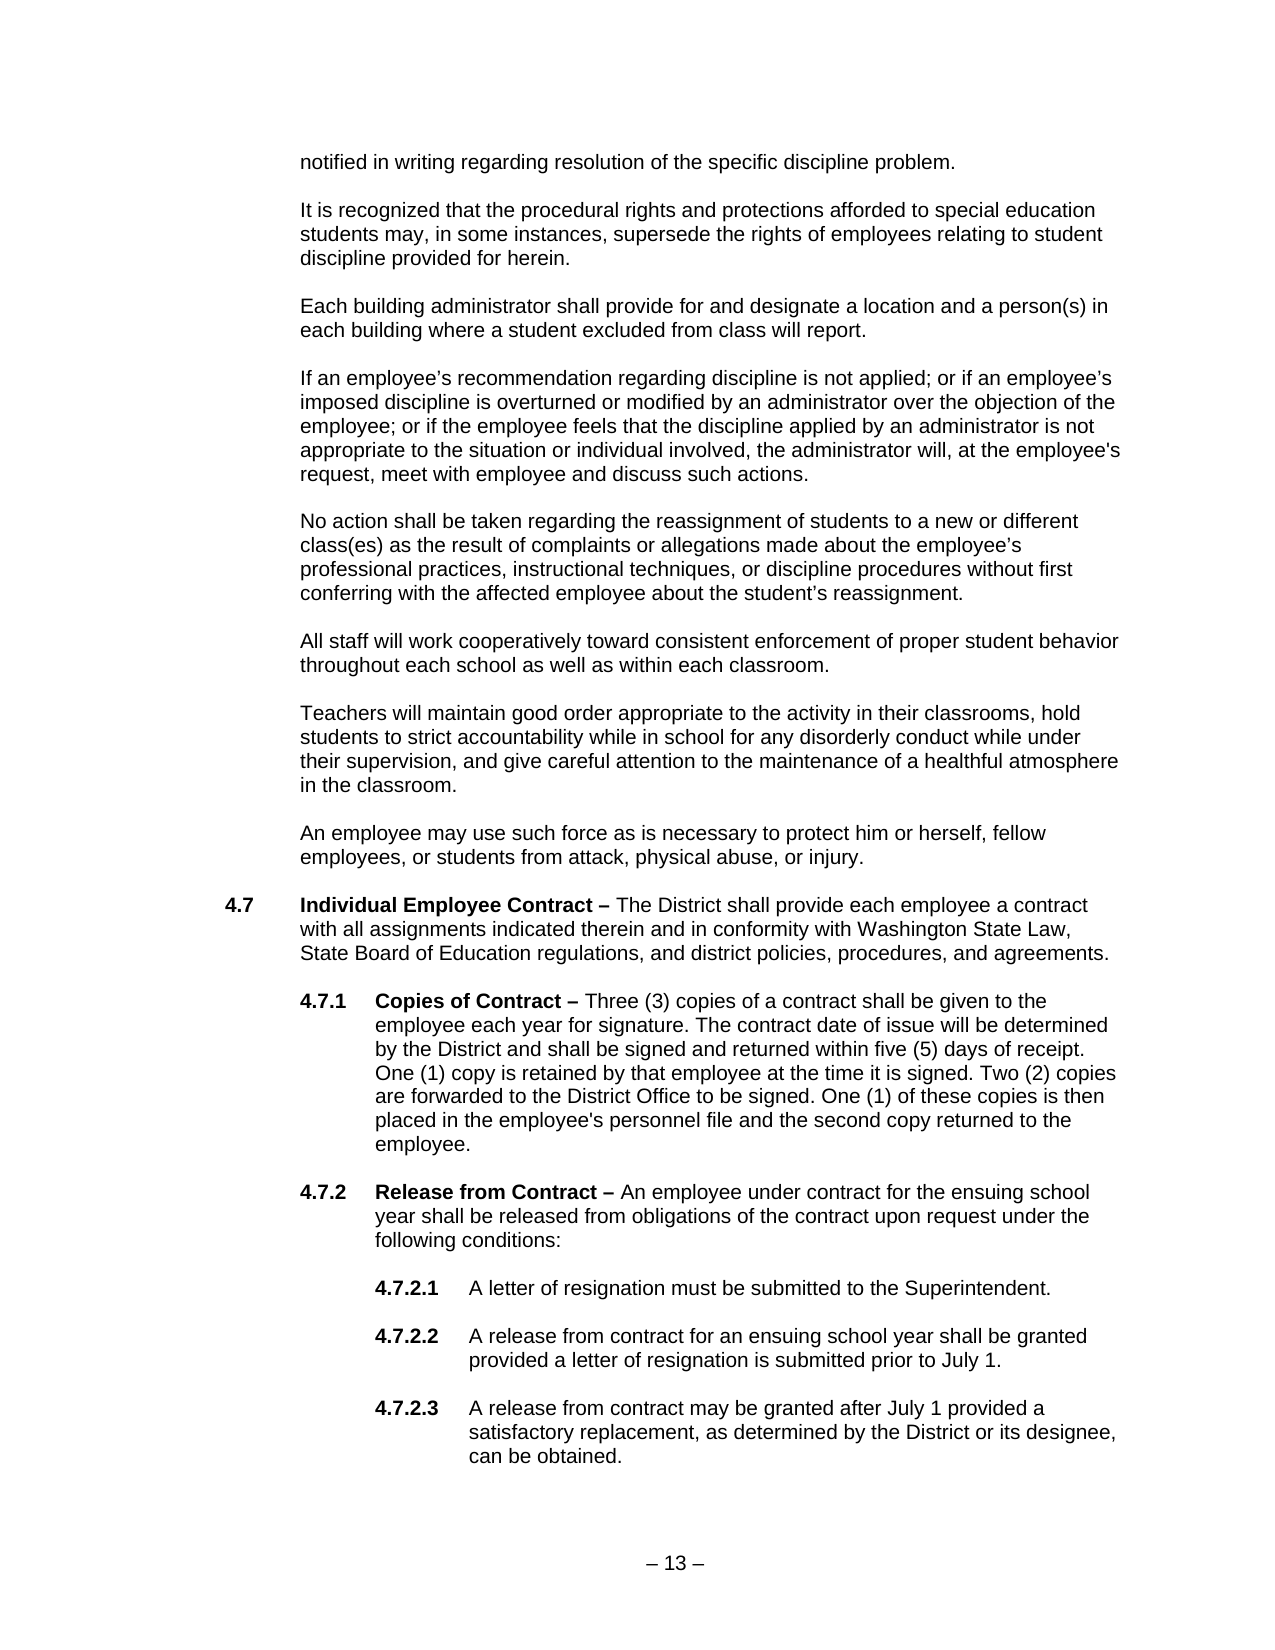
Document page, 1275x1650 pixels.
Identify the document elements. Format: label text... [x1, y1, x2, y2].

text Each building administrator shall provide for and designate a location and a person(s) in each building where a student excluded from class will report. [300, 294, 1125, 342]
text It is recognized that the procedural rights and protections afforded to special education students may, in some instances, supersede the rights of employees relating to student discipline provided for herein. [300, 198, 1125, 270]
text 4.7.1 Copies of Contract – Three (3) copies of a contract shall be given to the employee each year for signature. The contract date of issue will be determined by the District and shall be signed and returned within five (5) days of receipt. One (1) copy is retained by that employee at the time it is signed. Two (2) copies are forwarded to the District Office to be signed. One (1) of these copies is then placed in the employee's personnel file and the second copy returned to the employee. [300, 988, 1125, 1156]
text If an employee’s recommendation regarding discipline is not applied; or if an employee’s imposed discipline is overturned or modified by an administrator over the objection of the employee; or if the employee feels that the discipline applied by an administrator is not appropriate to the situation or individual involved, the administrator will, at the employee's request, meet with employee and discuss such actions. [300, 366, 1125, 485]
text 4.7 Individual Employee Contract – The District shall provide each employee a contract with all assignments indicated therein and in conformity with Washington State Law, State Board of Education regulations, and district policies, procedures, and agreements. [225, 893, 1125, 964]
text 4.7.2.3 A release from contract may be granted after July 1 provided a satisfactory replacement, as determined by the District or its designee, can be obtained. [375, 1396, 1125, 1468]
text 4.7.2.2 A release from contract for an ensuing school year shall be granted provided a letter of resignation is submitted prior to July 1. [375, 1324, 1125, 1372]
text Teachers will maintain good order appropriate to the activity in their classrooms, hold students to strict accountability while in school for any disorderly conduct while under their supervision, and give careful attention to the maintenance of a healthful atmosphere in the classroom. [300, 701, 1125, 797]
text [300, 150, 1125, 174]
text An employee may use such force as is necessary to protect him or herself, fellow employees, or students from attack, physical abuse, or injury. [300, 821, 1125, 869]
text 4.7.2 Release from Contract – An employee under contract for the ensuing school year shall be released from obligations of the contract upon request under the following conditions: [300, 1180, 1125, 1252]
text 4.7.2.1 A letter of resignation must be submitted to the Superintendent. [375, 1276, 1125, 1300]
text No action shall be taken regarding the reassignment of students to a new or different class(es) as the result of complaints or allegations made about the employee’s professional practices, instructional techniques, or discipline procedures without first conferring with the affected employee about the student’s reassignment. [300, 509, 1125, 605]
text All staff will work cooperatively toward consistent enforcement of proper student behavior throughout each school as well as within each classroom. [300, 629, 1125, 677]
